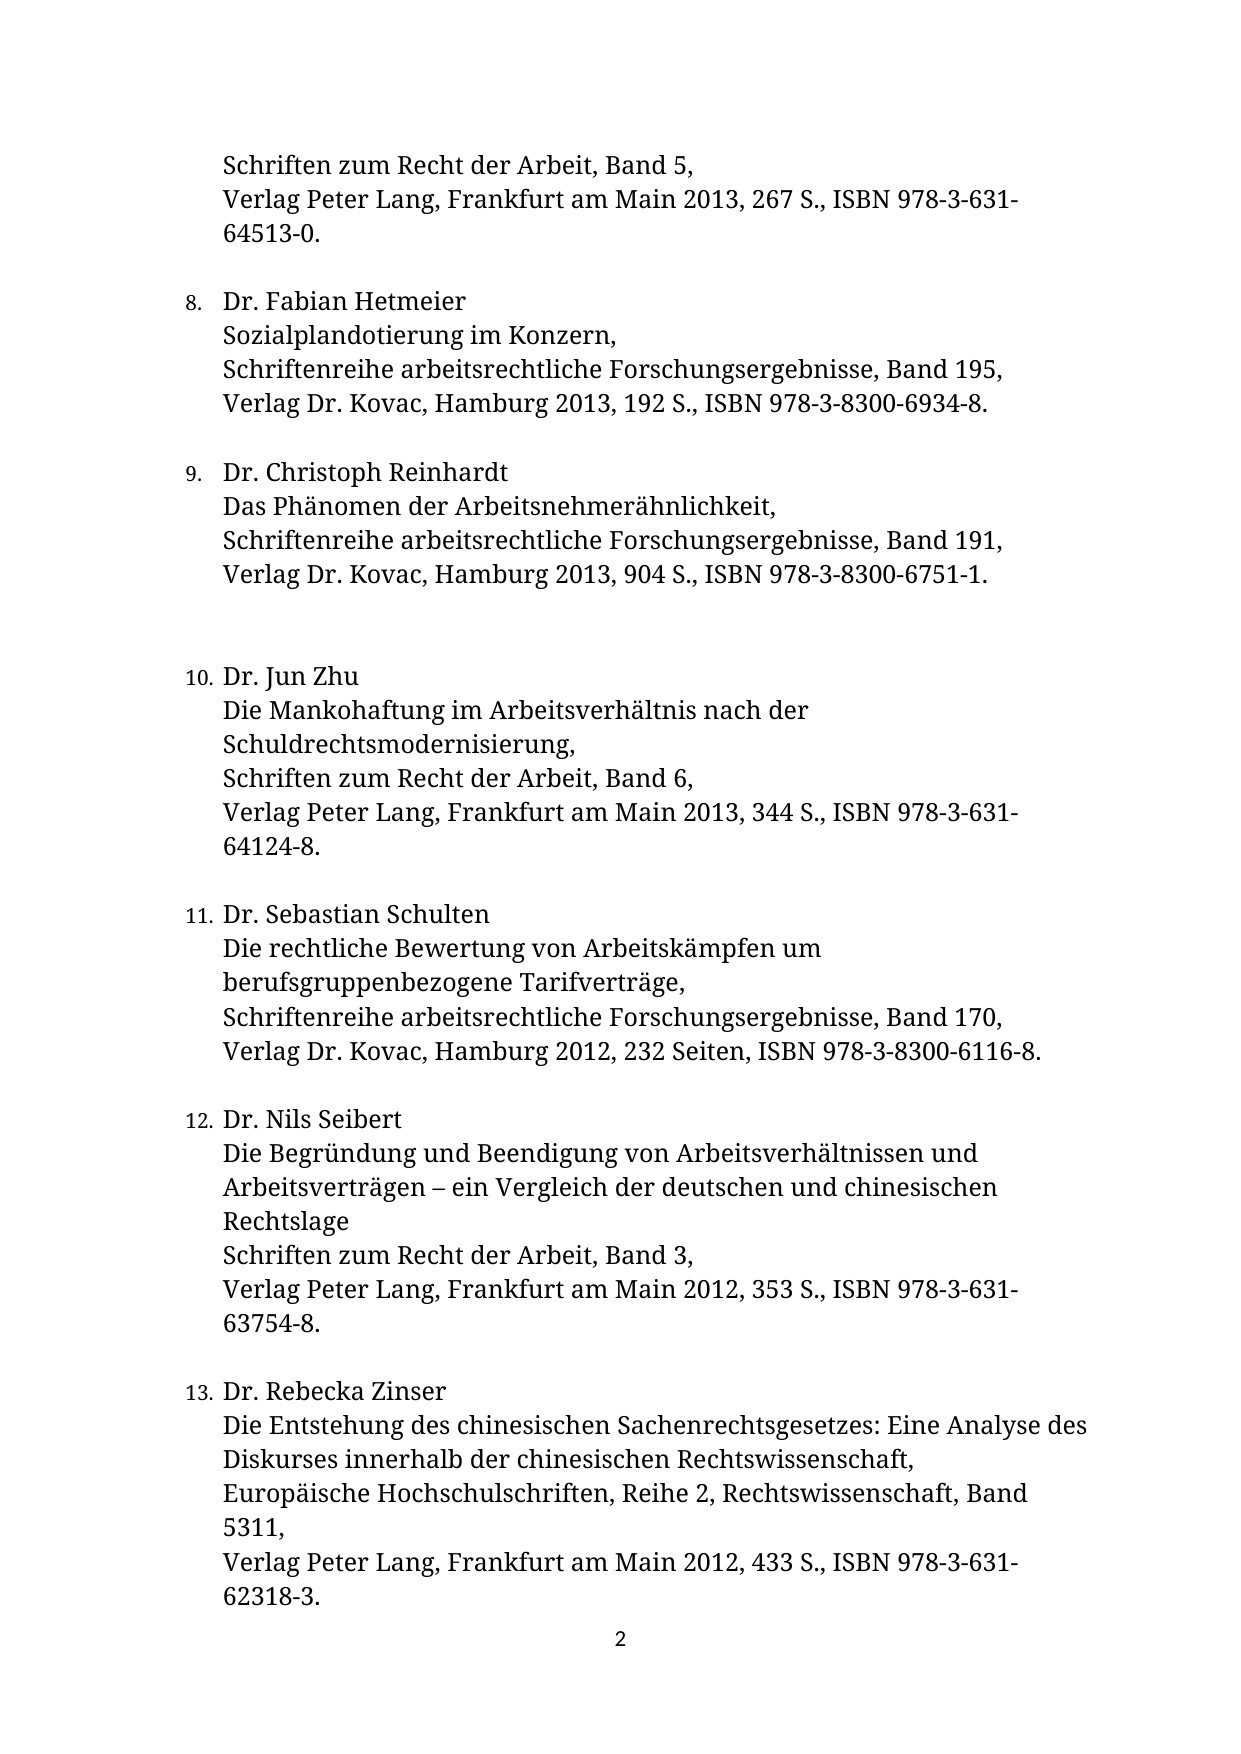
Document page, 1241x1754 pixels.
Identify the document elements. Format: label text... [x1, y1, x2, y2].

list Schriftenreihe arbeitsrechtliche Forschungsergebnisse, Band 195, [223, 352, 1093, 386]
list Die Begründung und Beendigung von Arbeitsverhältnissen und Arbeitsverträgen – ein Vergleich der deutschen und chinesischen Rechtslage [223, 1135, 1093, 1238]
list Verlag Peter Lang, Frankfurt am Main 2012, 433 S., ISBN 978-3-631-62318-3. [223, 1544, 1093, 1612]
list Verlag Peter Lang, Frankfurt am Main 2013, 267 S., ISBN 978-3-631-64513-0. [223, 182, 1093, 250]
list Dr. Sebastian Schulten [185, 897, 1093, 931]
list Die Entstehung des chinesischen Sachenrechtsgesetzes: Eine Analyse des Diskurses innerhalb der chinesischen Rechtswissenschaft, [223, 1408, 1093, 1476]
list Dr. Christoph Reinhardt [185, 454, 1093, 488]
list Verlag Dr. Kovac, Hamburg 2013, 904 S., ISBN 978-3-8300-6751-1. [223, 556, 1093, 590]
list Dr. Nils Seibert [185, 1101, 1093, 1135]
list Dr. Fabian Hetmeier [185, 284, 1093, 318]
list Die rechtliche Bewertung von Arbeitskämpfen um berufsgruppenbezogene Tarifverträge, [223, 931, 1093, 999]
list Europäische Hochschulschriften, Reihe 2, Rechtswissenschaft, Band 5311, [223, 1476, 1093, 1544]
list Die Mankohaftung im Arbeitsverhältnis nach der Schuldrechtsmodernisierung, [223, 693, 1093, 761]
list Verlag Dr. Kovac, Hamburg 2012, 232 Seiten, ISBN 978-3-8300-6116-8. [223, 1033, 1093, 1067]
list Verlag Peter Lang, Frankfurt am Main 2012, 353 S., ISBN 978-3-631-63754-8. [223, 1272, 1093, 1340]
list Dr. Rebecka Zinser [185, 1374, 1093, 1408]
list Schriften zum Recht der Arbeit, Band 5, [223, 148, 1093, 182]
list Schriftenreihe arbeitsrechtliche Forschungsergebnisse, Band 170, [223, 999, 1093, 1033]
list Schriftenreihe arbeitsrechtliche Forschungsergebnisse, Band 191, [223, 522, 1093, 556]
list Schriften zum Recht der Arbeit, Band 3, [223, 1238, 1093, 1272]
list Verlag Dr. Kovac, Hamburg 2013, 192 S., ISBN 978-3-8300-6934-8. [223, 386, 1093, 420]
list Dr. Jun Zhu [185, 658, 1093, 693]
list Schriften zum Recht der Arbeit, Band 6, [223, 761, 1093, 795]
list Das Phänomen der Arbeitsnehmerähnlichkeit, [223, 488, 1093, 522]
list Sozialplandotierung im Konzern, [223, 318, 1093, 352]
list Verlag Peter Lang, Frankfurt am Main 2013, 344 S., ISBN 978-3-631-64124-8. [223, 795, 1093, 863]
